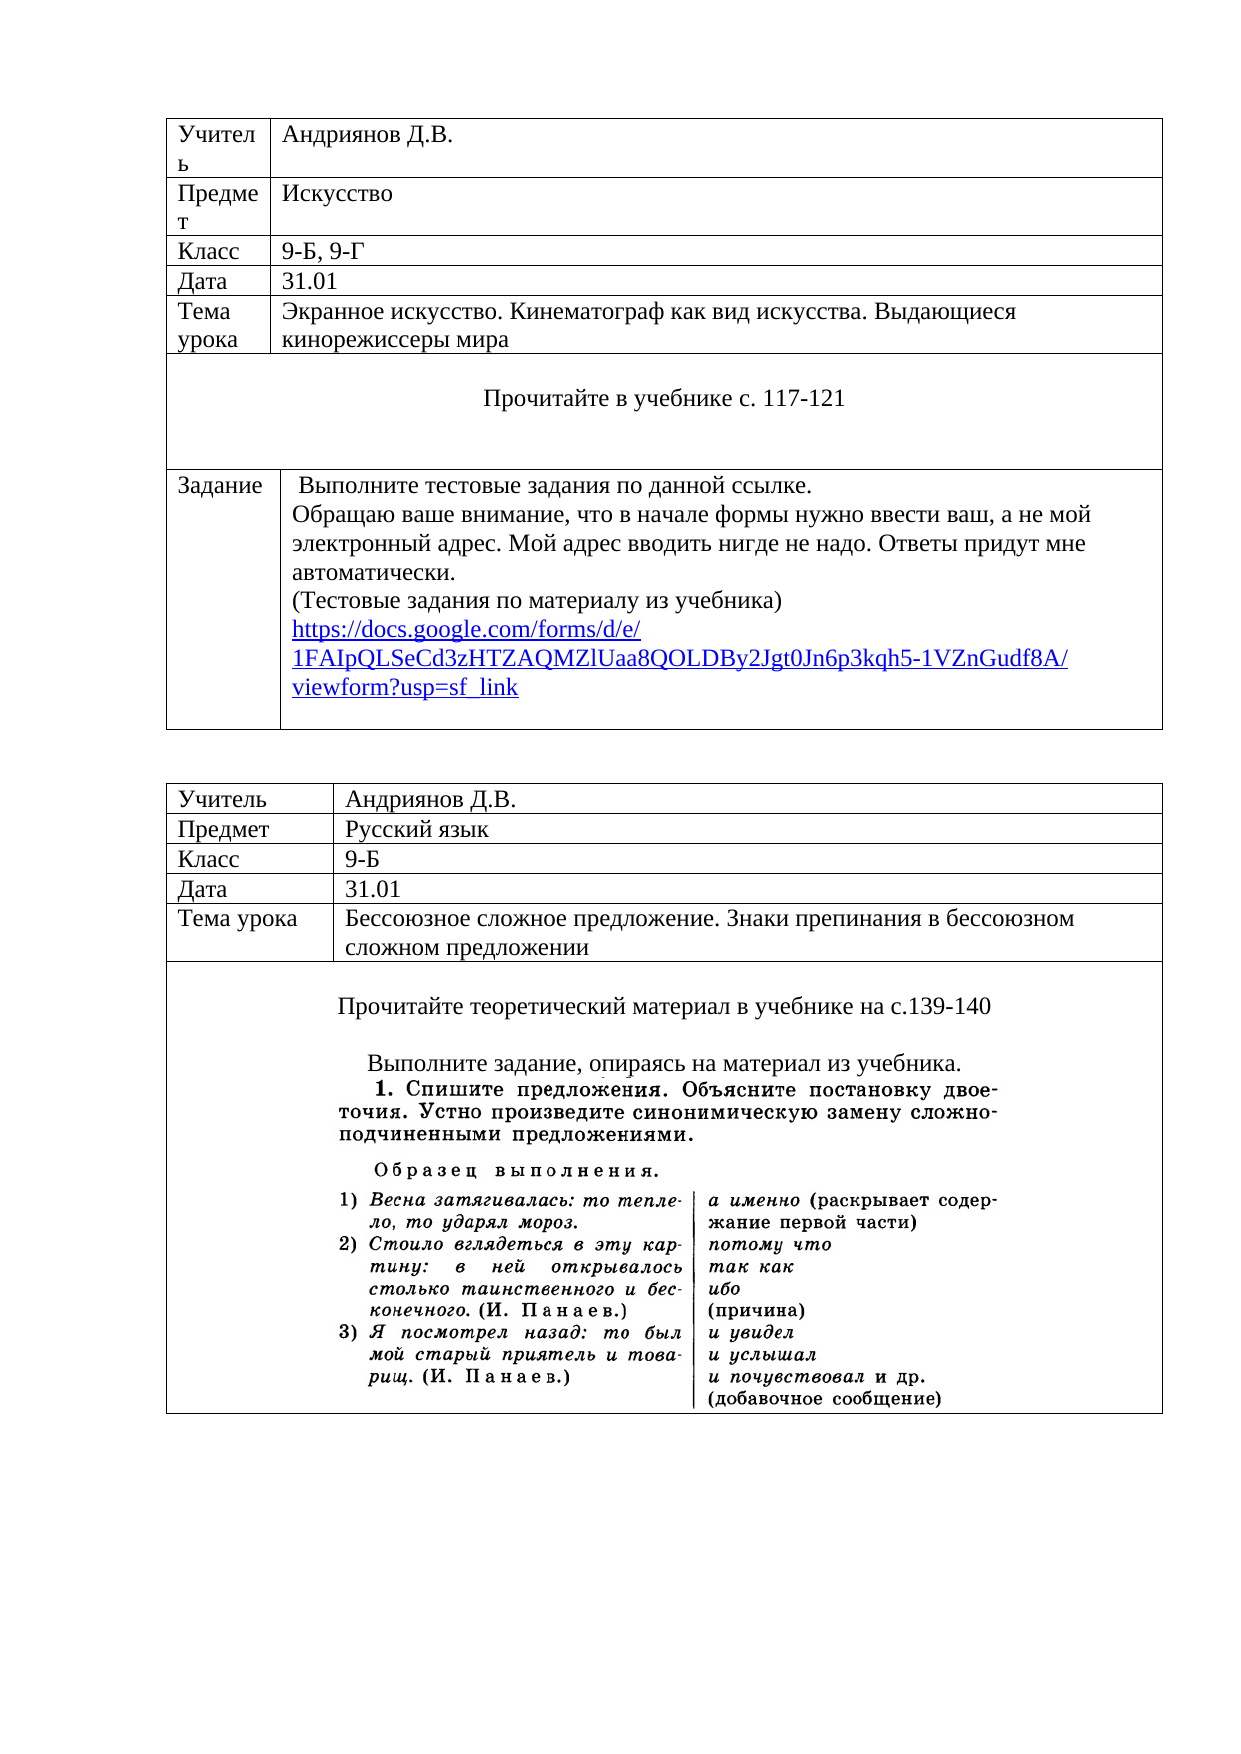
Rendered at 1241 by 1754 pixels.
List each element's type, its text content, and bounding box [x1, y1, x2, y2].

table_cell Прочитайте в учебнике с. 117-121 [167, 354, 1162, 469]
table_cell Предмет [167, 814, 333, 843]
table_cell Бессоюзное сложное предложение. Знаки препинания в бессоюзном сложном предложении [334, 904, 1162, 961]
table_cell Класс [167, 844, 333, 873]
table_header Андриянов Д.В. [334, 784, 1162, 813]
table_cell Задание [167, 470, 280, 729]
table_cell 9-Б [334, 844, 1162, 873]
table_header Учитель [167, 784, 333, 813]
table_cell Дата [167, 874, 333, 902]
table_header Андриянов Д.В. [271, 119, 1162, 177]
table_cell 31.01 [271, 266, 1162, 295]
table_cell Экранное искусство. Кинематограф как вид искусства. Выдающиеся кинорежиссеры мира [271, 296, 1162, 353]
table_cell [167, 962, 1162, 1412]
table_cell 31.01 [334, 874, 1162, 902]
table_cell Дата [167, 266, 270, 295]
table_cell Тема урока [167, 904, 333, 961]
table_header Учитель [167, 119, 270, 177]
table_cell Искусство [271, 178, 1162, 235]
table_cell Русский язык [334, 814, 1162, 843]
table_cell Предмет [167, 178, 270, 235]
picture [317, 1077, 1012, 1413]
table_cell Тема урока [167, 296, 270, 353]
table_cell 9-Б, 9-Г [271, 236, 1162, 265]
table_cell Класс [167, 236, 270, 265]
table_cell Выполните тестовые задания по данной ссылке. Обращаю ваше внимание, что в начале формы нужно ввести ваш, а не мой электронный адрес. Мой адрес вводить нигде не надо. Ответы придут мне автоматически. (Тестовые задания по материалу из учебника) https://docs.google.com/forms/d/e/1FAIpQLSeCd3zHTZAQMZlUaa8QOLDBy2Jgt0Jn6p3kqh5-1VZnGudf8A/viewform?usp=sf_link [281, 470, 1162, 729]
